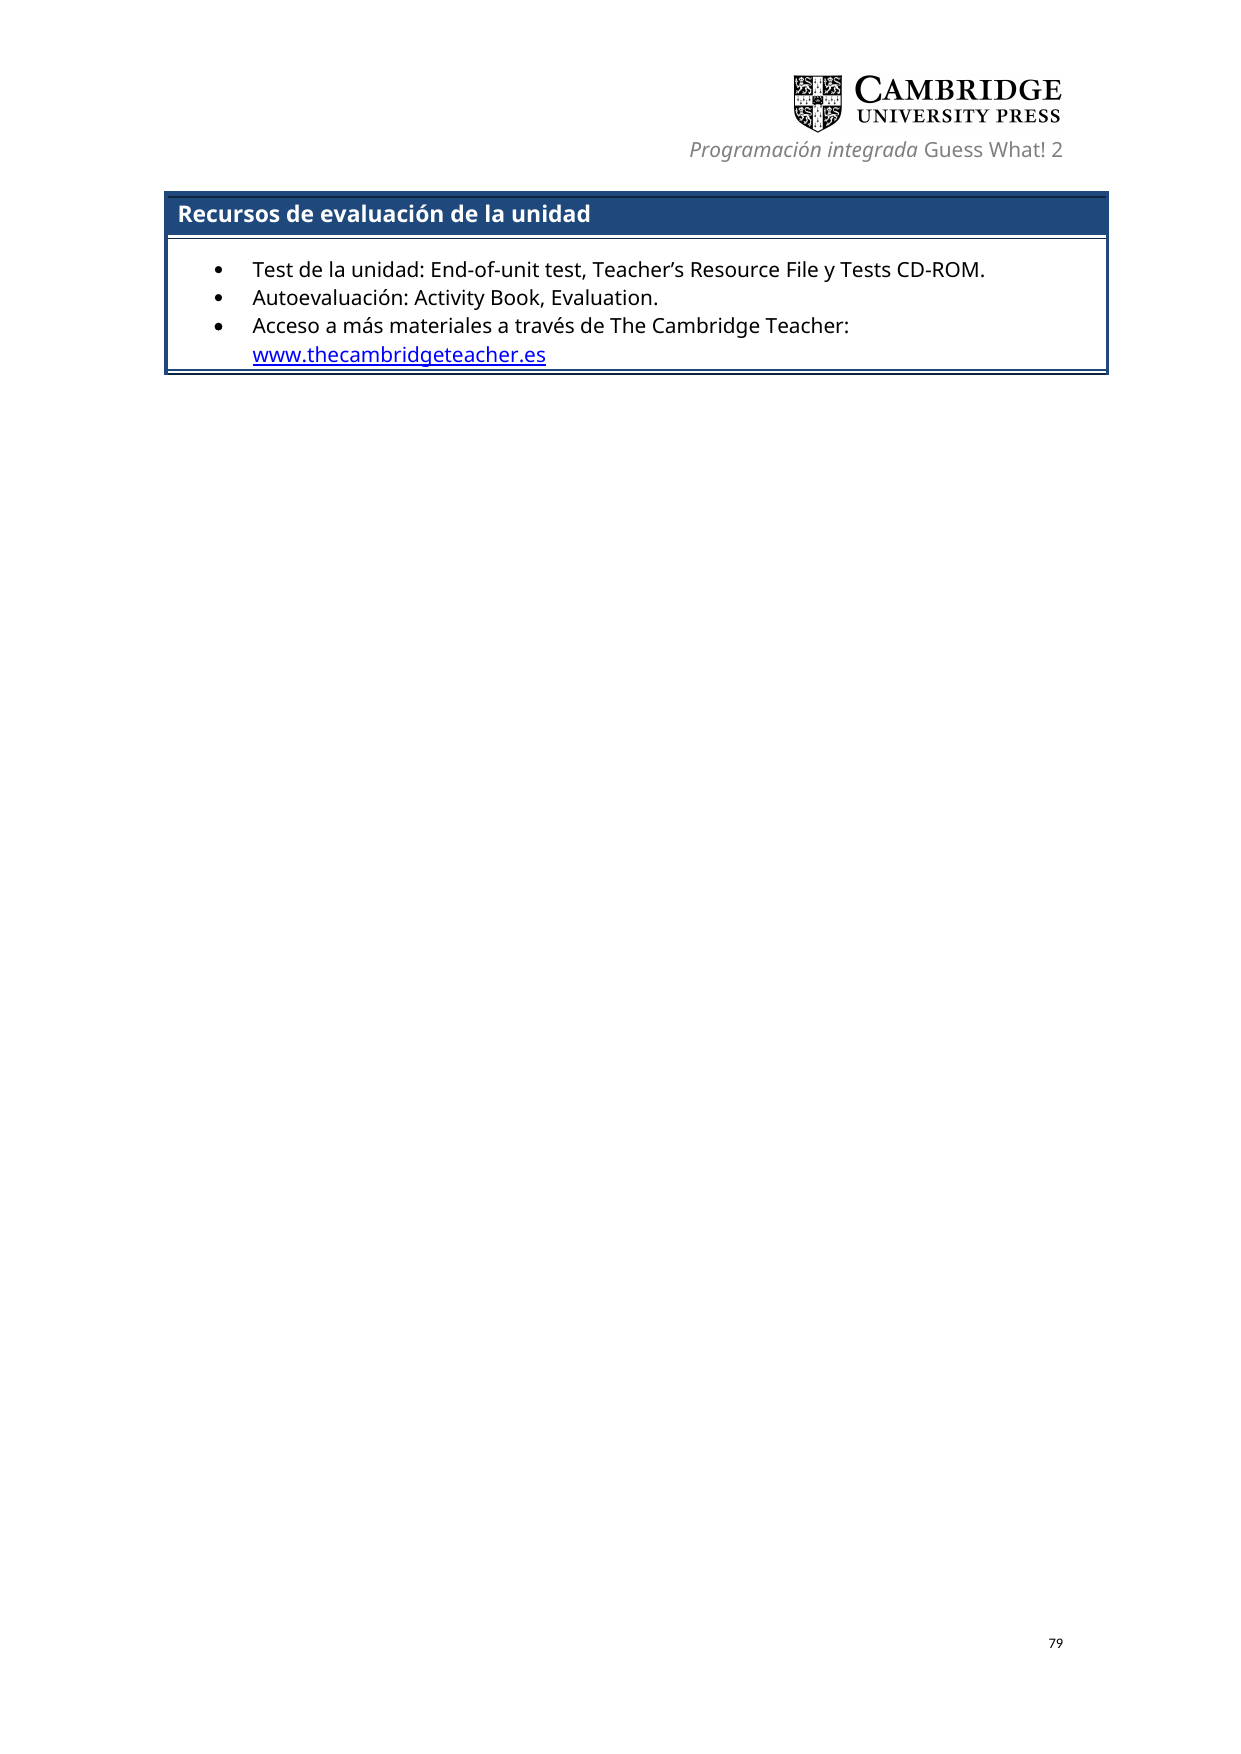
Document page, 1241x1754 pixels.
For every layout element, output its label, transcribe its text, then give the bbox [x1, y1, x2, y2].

table_cell Recursos de evaluación de la unidad [168, 198, 1106, 233]
picture [791, 73, 1064, 135]
table_cell Test de la unidad: End-of-unit test, Teacher’s Resource File y Tests CD-ROM. Autoevaluación: Activity Book, Evaluation. Acceso a más materiales a través de The Cambridge Teacher: www.thecambridgeteacher.es [168, 239, 1106, 368]
